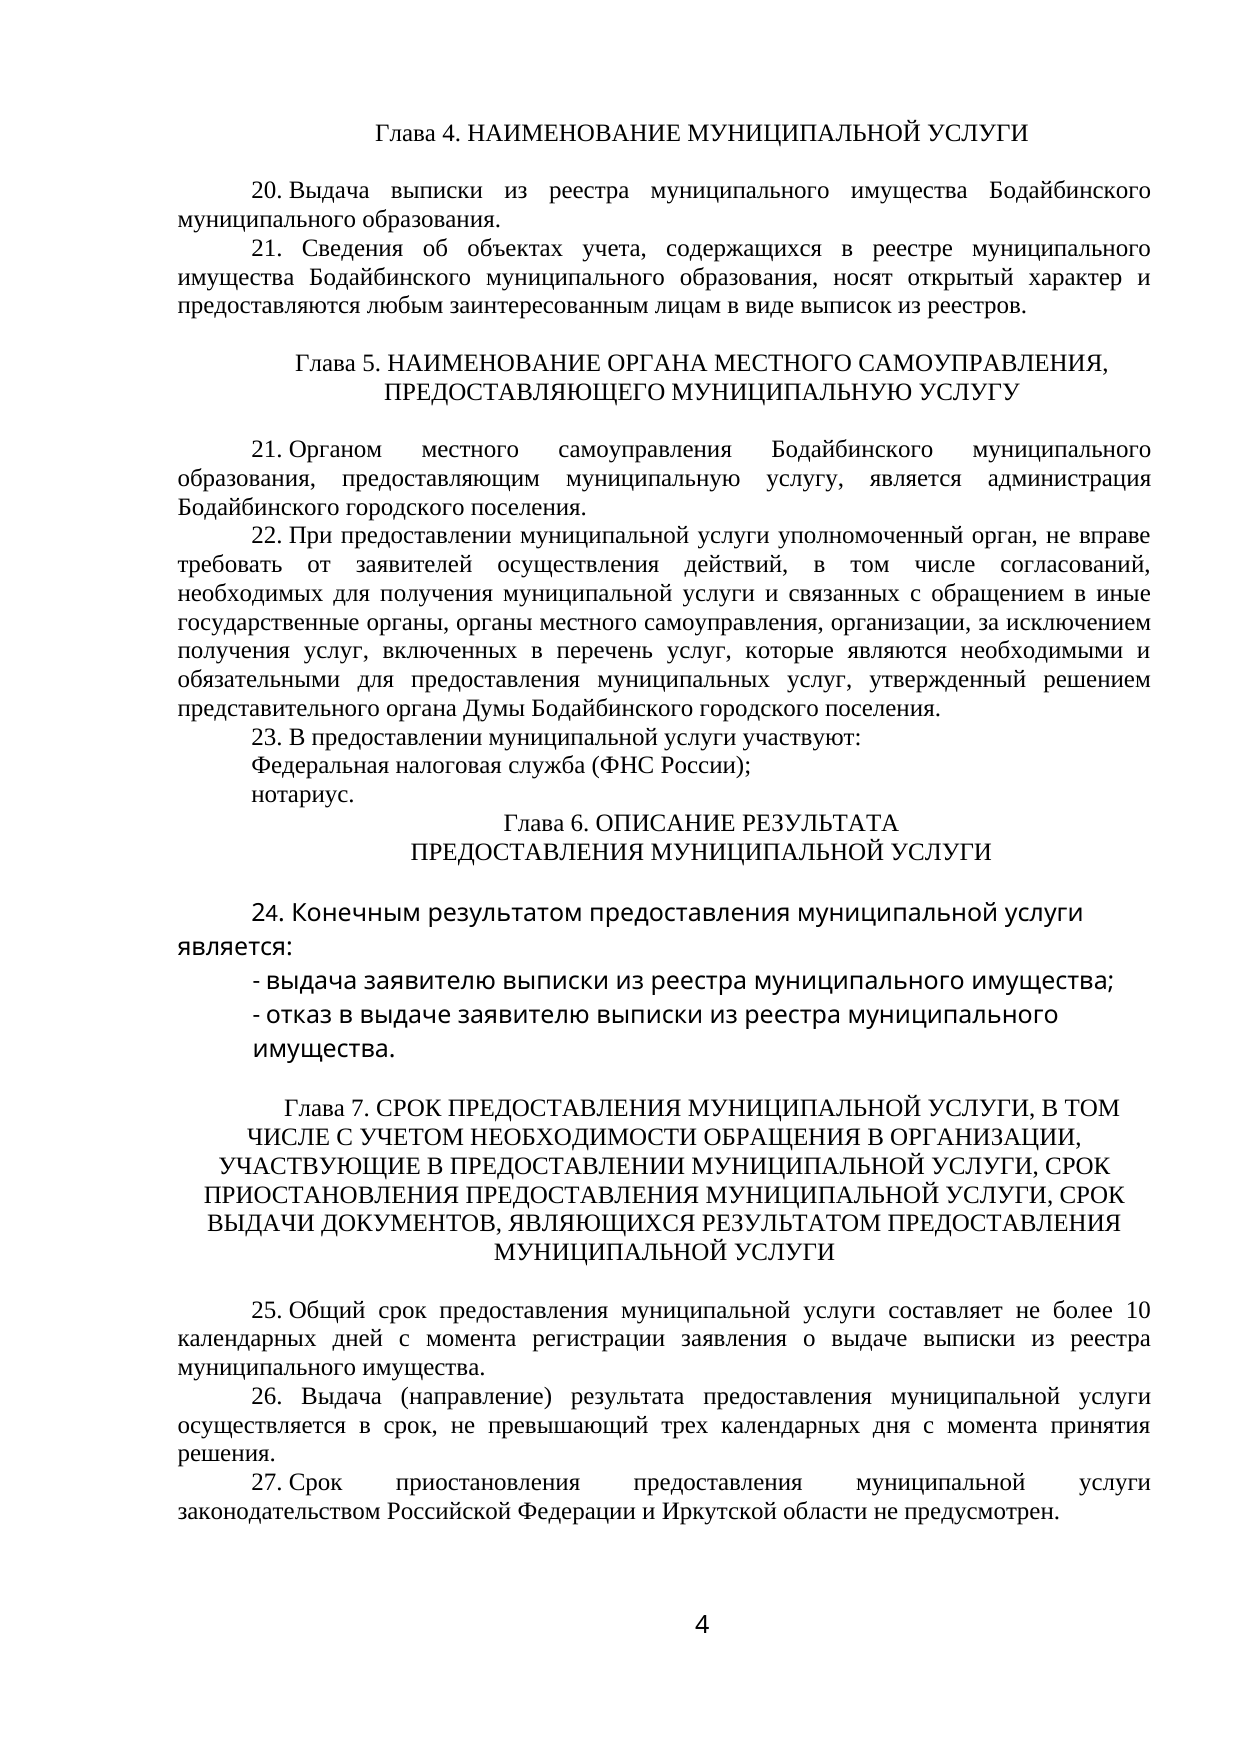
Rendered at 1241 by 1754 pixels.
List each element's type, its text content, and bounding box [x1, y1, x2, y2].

text 20. Выдача выписки из реестра муниципального имущества Бодайбинского муниципального образования. [177, 176, 1152, 233]
text 27. Срок приостановления предоставления муниципальной услуги законодательством Российской Федерации и Иркутской области не предусмотрен. [177, 1467, 1152, 1525]
text - выдача заявителю выписки из реестра муниципального имущества; [252, 962, 1152, 997]
text Глава 4. НАИМЕНОВАНИЕ МУНИЦИПАЛЬНОЙ УСЛУГИ [177, 118, 1152, 147]
text 25. Общий срок предоставления муниципальной услуги составляет не более 10 календарных дней с момента регистрации заявления о выдаче выписки из реестра муниципального имущества. [177, 1295, 1152, 1381]
text Федеральная налоговая служба (ФНС России); [177, 751, 1152, 779]
text 22. При предоставлении муниципальной услуги уполномоченный орган, не вправе требовать от заявителей осуществления действий, в том числе согласований, необходимых для получения муниципальной услуги и связанных с обращением в иные государственные органы, органы местного самоуправления, организации, за исключением получения услуг, включенных в перечень услуг, которые являются необходимыми и обязательными для предоставления муниципальных услуг, утвержденный решением представительного органа Думы Бодайбинского городского поселения. [177, 521, 1152, 722]
text - отказ в выдаче заявителю выписки из реестра муниципального имущества. [252, 997, 1152, 1065]
text нотариус. [177, 779, 1152, 808]
text 21. Органом местного самоуправления Бодайбинского муниципального образования, предоставляющим муниципальную услугу, является администрация Бодайбинского городского поселения. [177, 434, 1152, 521]
text 21. Сведения об объектах учета, содержащихся в реестре муниципального имущества Бодайбинского муниципального образования, носят открытый характер и предоставляются любым заинтересованным лицам в виде выписок из реестров. [177, 233, 1152, 319]
text ПРЕДОСТАВЛЕНИЯ МУНИЦИПАЛЬНОЙ УСЛУГИ [177, 837, 1152, 866]
text Глава 7. СРОК ПРЕДОСТАВЛЕНИЯ МУНИЦИПАЛЬНОЙ УСЛУГИ, В ТОМ ЧИСЛЕ С УЧЕТОМ НЕОБХОДИМОСТИ ОБРАЩЕНИЯ В ОРГАНИЗАЦИИ, УЧАСТВУЮЩИЕ В ПРЕДОСТАВЛЕНИИ МУНИЦИПАЛЬНОЙ УСЛУГИ, СРОК ПРИОСТАНОВЛЕНИЯ ПРЕДОСТАВЛЕНИЯ МУНИЦИПАЛЬНОЙ УСЛУГИ, СРОК ВЫДАЧИ ДОКУМЕНТОВ, ЯВЛЯЮЩИХСЯ РЕЗУЛЬТАТОМ ПРЕДОСТАВЛЕНИЯ МУНИЦИПАЛЬНОЙ УСЛУГИ [177, 1093, 1152, 1266]
text 26. Выдача (направление) результата предоставления муниципальной услуги осуществляется в срок, не превышающий трех календарных дня с момента принятия решения. [177, 1381, 1152, 1467]
text Глава 6. ОПИСАНИЕ РЕЗУЛЬТАТА [177, 808, 1152, 837]
text 23. В предоставлении муниципальной услуги участвуют: [177, 722, 1152, 751]
text Глава 5. НАИМЕНОВАНИЕ ОРГАНА МЕСТНОГО САМОУПРАВЛЕНИЯ, [177, 348, 1152, 377]
text ПРЕДОСТАВЛЯЮЩЕГО МУНИЦИПАЛЬНУЮ УСЛУГУ [177, 377, 1152, 406]
text 24. Конечным результатом предоставления муниципальной услуги является: [177, 894, 1152, 962]
